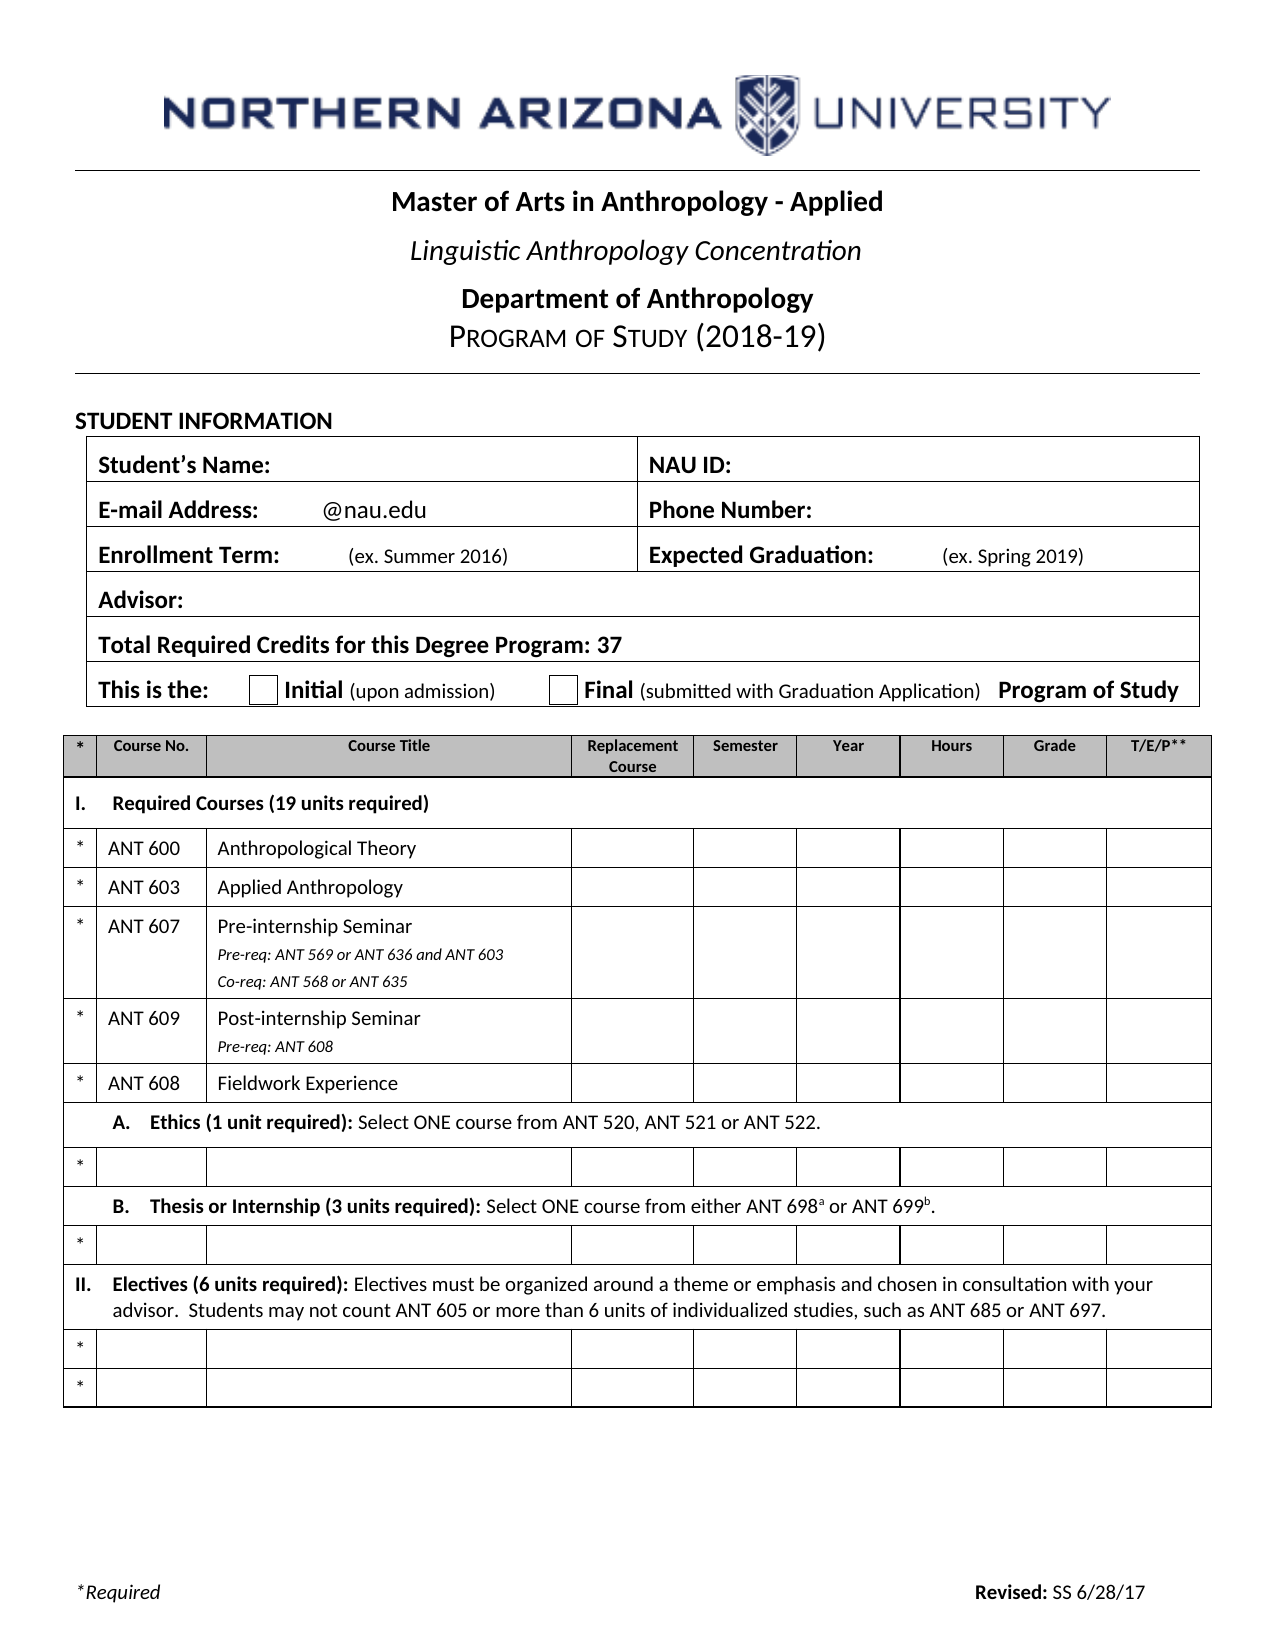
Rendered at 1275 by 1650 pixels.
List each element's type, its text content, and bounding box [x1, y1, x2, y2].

table_cell * [64, 1064, 96, 1102]
table_cell Total Required Credits for this Degree Program: 37 [87, 617, 1199, 661]
table_cell [694, 868, 796, 906]
table_cell [1107, 1064, 1211, 1102]
table_cell [901, 868, 1003, 906]
table_cell [901, 1148, 1003, 1186]
table_cell Applied Anthropology [207, 868, 571, 906]
table_cell [797, 1369, 899, 1406]
picture [164, 75, 1111, 156]
table_header T/E/P** [1107, 736, 1211, 776]
table_cell [1004, 1369, 1106, 1406]
table_cell [901, 999, 1003, 1063]
text STUDENT INFORMATION [75, 405, 1200, 436]
table_header * [64, 736, 96, 776]
table_cell ANT 609 [97, 999, 206, 1063]
table_cell [694, 907, 796, 998]
table_header Replacement Course [572, 736, 693, 776]
table_header Grade [1004, 736, 1106, 776]
table_cell Enrollment Term: (ex. Summer 2016) [87, 527, 637, 571]
table_cell * [64, 1330, 96, 1367]
table_cell * [64, 868, 96, 906]
table_header Course No. [97, 736, 206, 776]
table_header Course Title [207, 736, 571, 776]
table_cell [572, 829, 693, 867]
table_cell This is the: Initial (upon admission) Final (submitted with Graduation Application) Program of Study [87, 662, 1199, 706]
table_cell [572, 999, 693, 1063]
table_cell Phone Number: [638, 482, 1199, 526]
table_cell [1107, 868, 1211, 906]
table_cell [1107, 1148, 1211, 1186]
table_cell * [64, 907, 96, 998]
table_cell [901, 829, 1003, 867]
table_cell [797, 868, 899, 906]
table_cell ANT 603 [97, 868, 206, 906]
table_cell [1004, 907, 1106, 998]
table_cell [97, 1330, 206, 1367]
table_cell [797, 1226, 899, 1264]
table_cell [1107, 907, 1211, 998]
table_cell [1107, 1226, 1211, 1264]
table_cell [1107, 1369, 1211, 1406]
table_cell [97, 1226, 206, 1264]
table_cell [694, 829, 796, 867]
table_header Hours [901, 736, 1003, 776]
table_cell Expected Graduation: (ex. Spring 2019) [638, 527, 1199, 571]
table_cell [207, 1226, 571, 1264]
table_cell [1004, 829, 1106, 867]
table_cell [97, 1369, 206, 1406]
table_cell [572, 1226, 693, 1264]
table_cell [1004, 999, 1106, 1063]
table_cell [572, 907, 693, 998]
table_cell E-mail Address: @nau.edu [87, 482, 637, 526]
table_cell [694, 999, 796, 1063]
table_cell [572, 1369, 693, 1406]
table_cell [901, 1369, 1003, 1406]
table_cell [572, 868, 693, 906]
table_cell [797, 1148, 899, 1186]
table_cell * [64, 1369, 96, 1406]
table_cell [694, 1330, 796, 1367]
table_cell [694, 1148, 796, 1186]
table_cell [694, 1369, 796, 1406]
table_cell [1107, 999, 1211, 1063]
table_cell [1107, 829, 1211, 867]
table_cell [1107, 1330, 1211, 1367]
table_cell ANT 600 [97, 829, 206, 867]
table_cell * [64, 999, 96, 1063]
table_cell [1004, 1330, 1106, 1367]
table_cell * [64, 829, 96, 867]
table_cell [797, 907, 899, 998]
table_cell [901, 907, 1003, 998]
table_cell Advisor: [87, 572, 1199, 616]
table_cell [901, 1064, 1003, 1102]
table_cell * [64, 1148, 96, 1186]
table_cell [1004, 1064, 1106, 1102]
table_cell [207, 1148, 571, 1186]
table_cell [207, 1369, 571, 1406]
table_cell Ethics (1 unit required): Select ONE course from ANT 520, ANT 521 or ANT 522. [64, 1103, 1211, 1147]
table_header Student’s Name: [87, 437, 637, 481]
table_cell [694, 1064, 796, 1102]
table_header Year [797, 736, 899, 776]
table_cell * [64, 1226, 96, 1264]
table_cell [1004, 868, 1106, 906]
table_cell Pre-internship Seminar Pre-req: ANT 569 or ANT 636 and ANT 603 Co-req: ANT 568 or ANT 635 [207, 907, 571, 998]
table_cell [797, 829, 899, 867]
table_cell [901, 1226, 1003, 1264]
table_cell Thesis or Internship (3 units required): Select ONE course from either ANT 698a or ANT 699b. [64, 1187, 1211, 1225]
table_cell Anthropological Theory [207, 829, 571, 867]
table_cell Fieldwork Experience [207, 1064, 571, 1102]
table_cell [1004, 1226, 1106, 1264]
table_cell ANT 607 [97, 907, 206, 998]
table_cell Post-internship Seminar Pre-req: ANT 608 [207, 999, 571, 1063]
table_cell [207, 1330, 571, 1367]
table_header NAU ID: [638, 437, 1199, 481]
table_cell [797, 1330, 899, 1367]
table_cell [97, 1148, 206, 1186]
table_cell Electives (6 units required): Electives must be organized around a theme or emphasis and chosen in consultation with your advisor. Students may not count ANT 605 or more than 6 units of individualized studies, such as ANT 685 or ANT 697. [64, 1265, 1211, 1328]
table_cell ANT 608 [97, 1064, 206, 1102]
table_cell [694, 1226, 796, 1264]
table_cell [901, 1330, 1003, 1367]
table_header Semester [694, 736, 796, 776]
table_cell [797, 1064, 899, 1102]
table_cell Required Courses (19 units required) [64, 778, 1211, 828]
table_cell [797, 999, 899, 1063]
table_cell [572, 1148, 693, 1186]
table_cell [572, 1330, 693, 1367]
table_cell [1004, 1148, 1106, 1186]
table_cell [572, 1064, 693, 1102]
